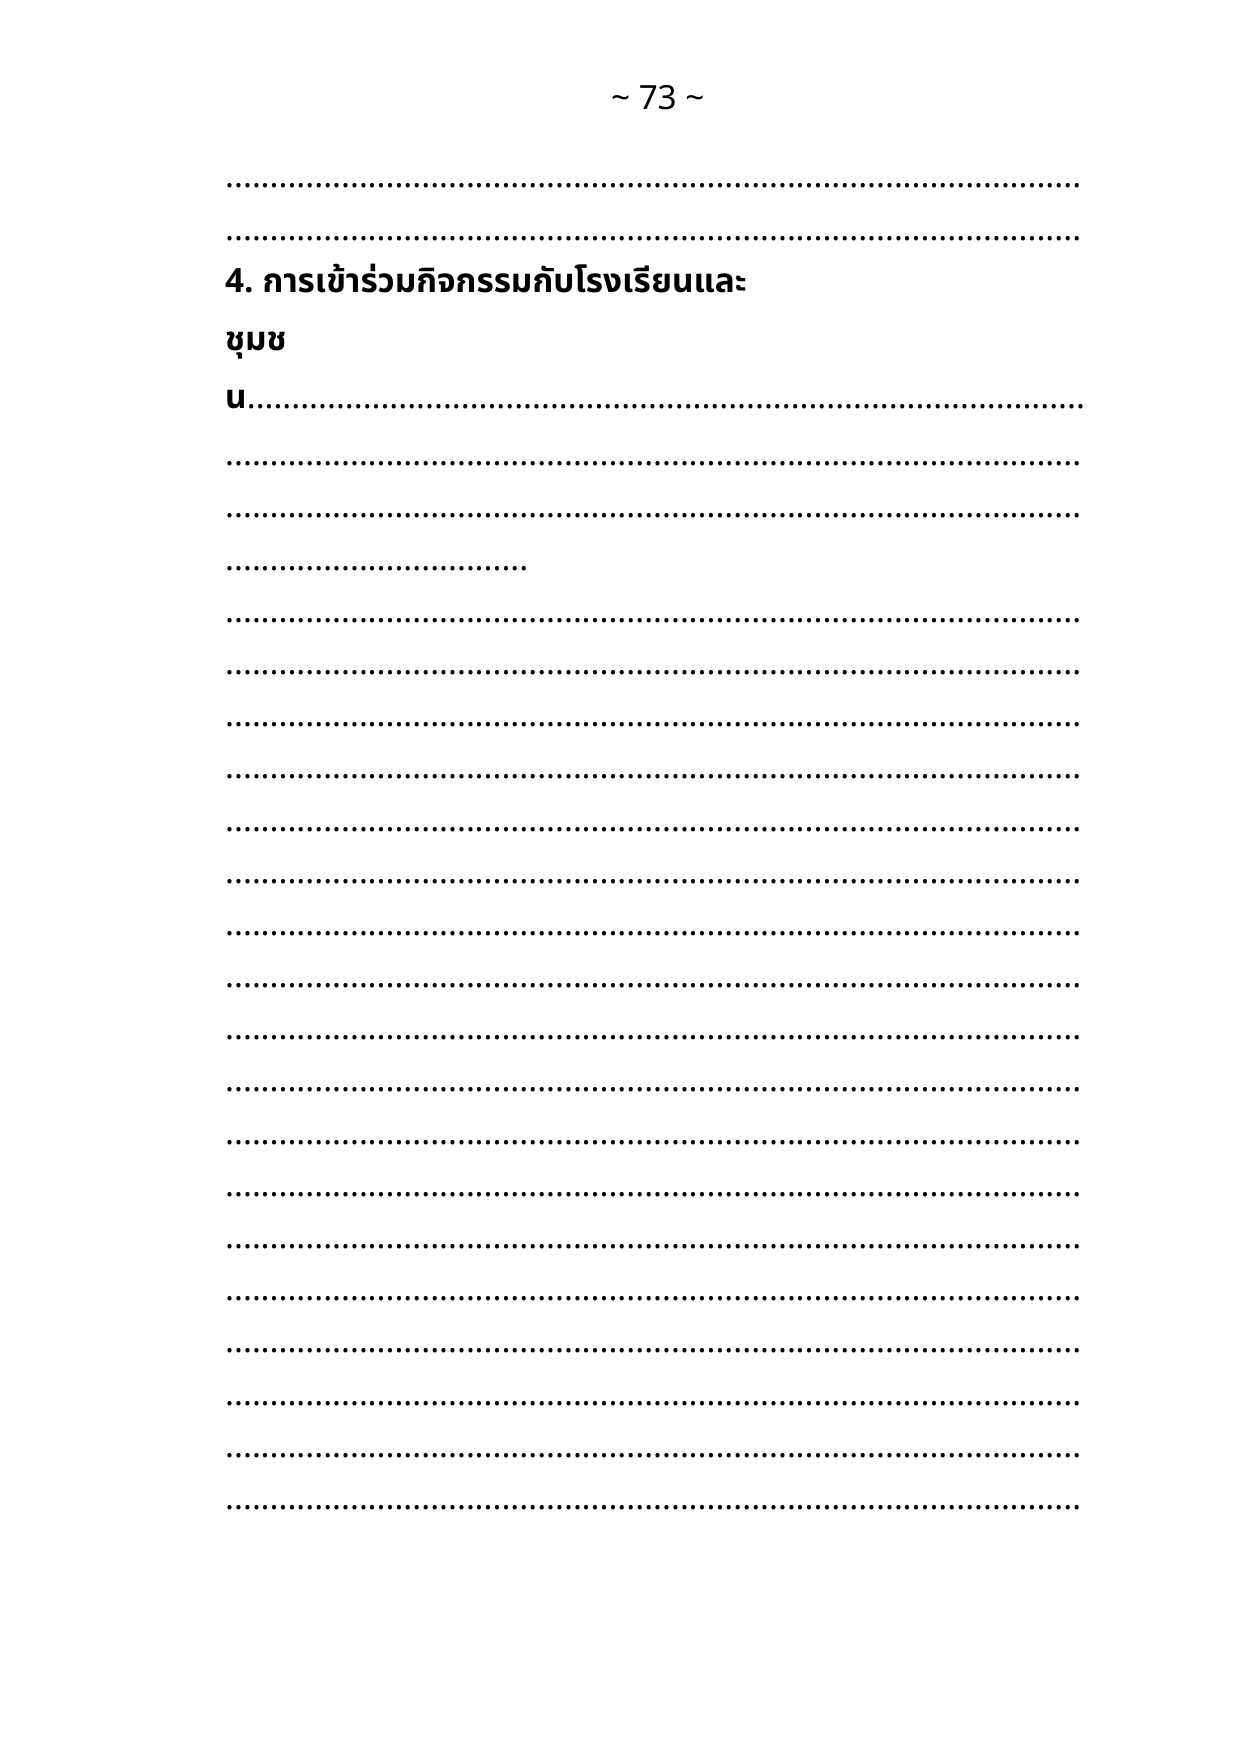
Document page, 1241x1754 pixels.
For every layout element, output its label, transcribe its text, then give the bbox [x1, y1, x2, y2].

text 4. การเข้าร่วมกิจกรรมกับโรงเรียนและชุมชน................................................................................................................................................................................................................................................................................................................................ [225, 257, 1090, 580]
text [225, 1369, 1090, 1519]
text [225, 152, 1090, 250]
